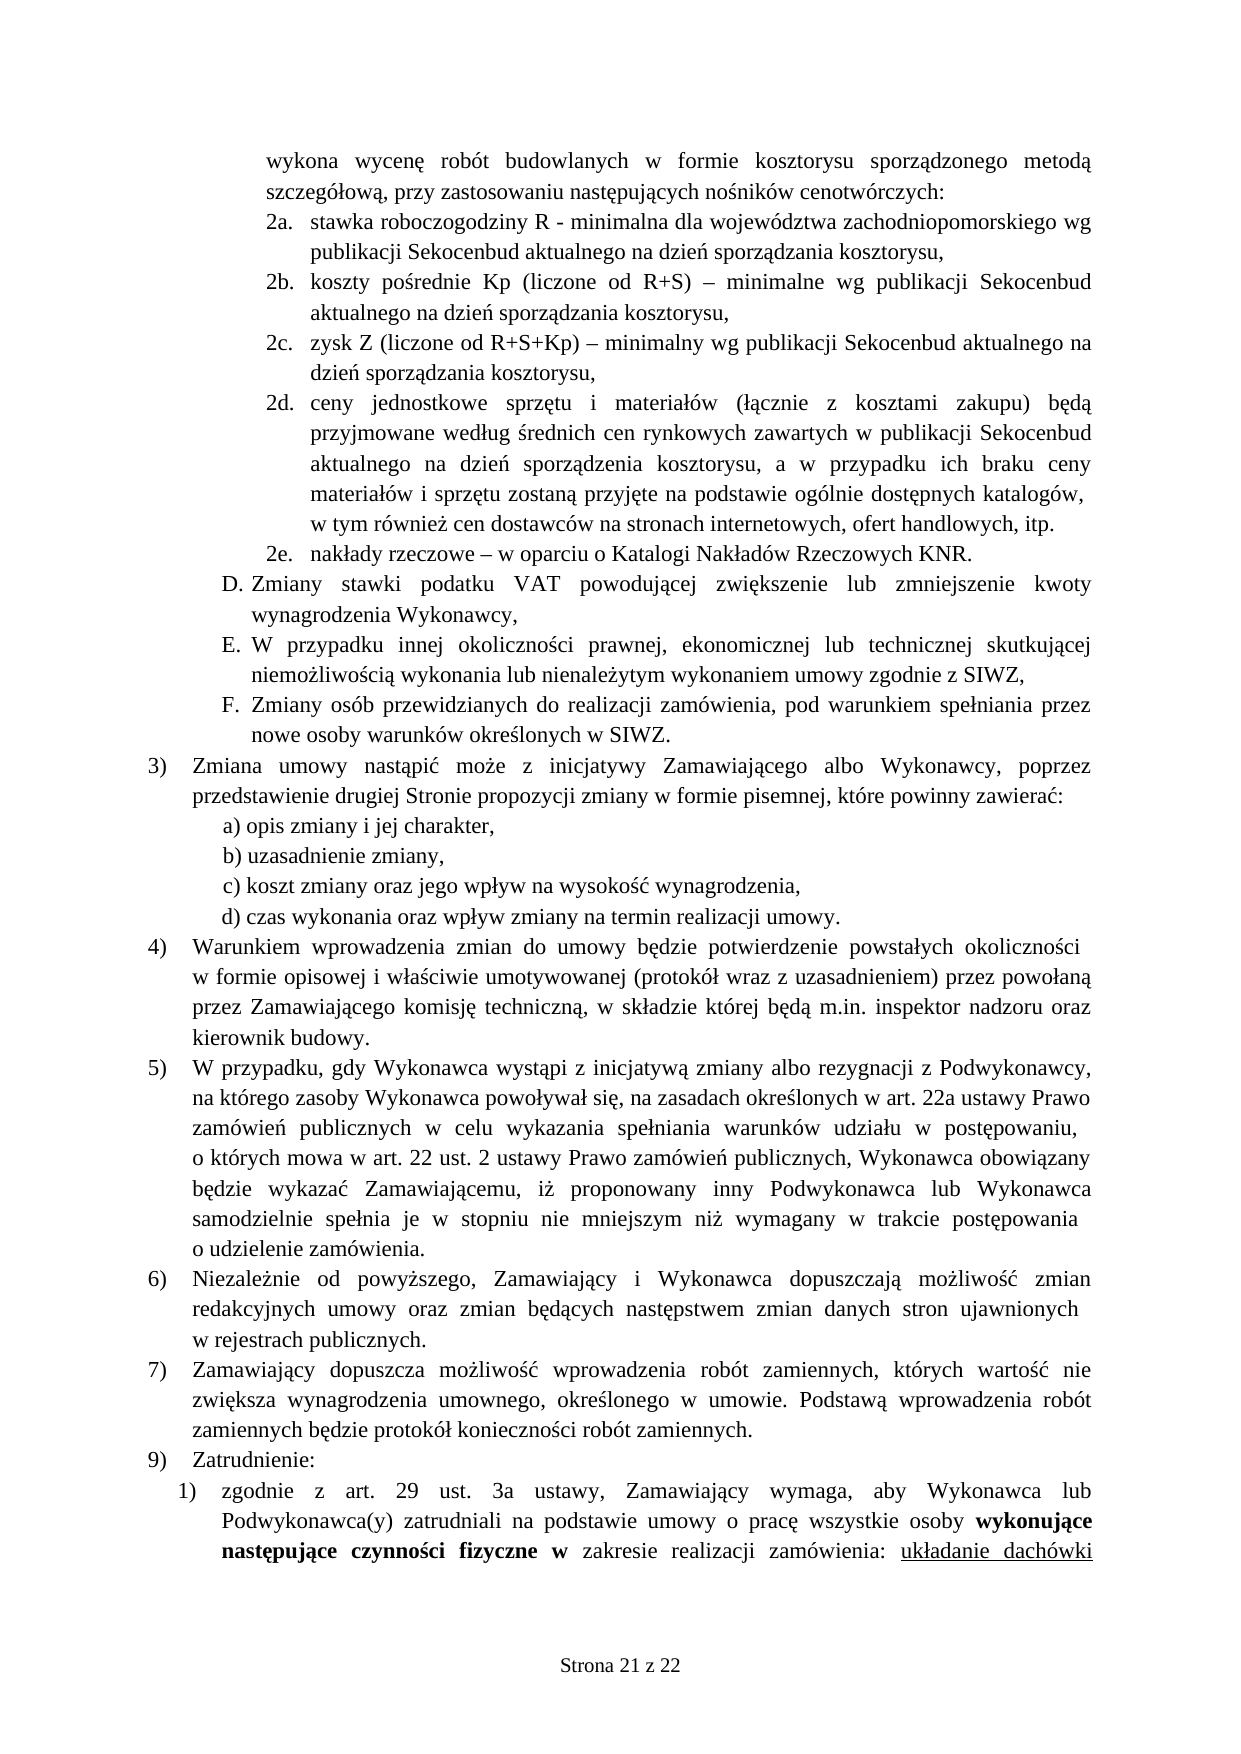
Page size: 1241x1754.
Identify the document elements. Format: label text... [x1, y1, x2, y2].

text 2c. zysk Z (liczone od R+S+Kp) – minimalny wg publikacji Sekocenbud aktualnego na dzień sporządzania kosztorysu, [266, 329, 1093, 385]
list W przypadku innej okoliczności prawnej, ekonomicznej lub technicznej skutkującej niemożliwością wykonania lub nienależytym wykonaniem umowy zgodnie z SIWZ, [221, 631, 1093, 687]
text 2a. stawka roboczogodziny R - minimalna dla województwa zachodniopomorskiego wg publikacji Sekocenbud aktualnego na dzień sporządzania kosztorysu, [266, 208, 1093, 264]
list Zmiany stawki podatku VAT powodującej zwiększenie lub zmniejszenie kwoty wynagrodzenia Wykonawcy, [221, 571, 1093, 627]
text 6) Niezależnie od powyższego, Zamawiający i Wykonawca dopuszczają możliwość zmian redakcyjnych umowy oraz zmian będących następstwem zmian danych stron ujawnionych w rejestrach publicznych. [148, 1265, 1093, 1352]
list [221, 148, 1093, 204]
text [177, 1477, 1093, 1563]
text d) czas wykonania oraz wpływ zmiany na termin realizacji umowy. [148, 903, 1093, 929]
text 9) Zatrudnienie: [148, 1447, 1093, 1473]
text 5) W przypadku, gdy Wykonawca wystąpi z inicjatywą zmiany albo rezygnacji z Podwykonawcy, na którego zasoby Wykonawca powoływał się, na zasadach określonych w art. 22a ustawy Prawo zamówień publicznych w celu wykazania spełniania warunków udziału w postępowaniu, o których mowa w art. 22 ust. 2 ustawy Prawo zamówień publicznych, Wykonawca obowiązany będzie wykazać Zamawiającemu, iż proponowany inny Podwykonawca lub Wykonawca samodzielnie spełnia je w stopniu nie mniejszym niż wymagany w trakcie postępowania o udzielenie zamówienia. [148, 1054, 1093, 1261]
text 7) Zamawiający dopuszcza możliwość wprowadzenia robót zamiennych, których wartość nie zwiększa wynagrodzenia umownego, określonego w umowie. Podstawą wprowadzenia robót zamiennych będzie protokół konieczności robót zamiennych. [148, 1356, 1093, 1443]
text 4) Warunkiem wprowadzenia zmian do umowy będzie potwierdzenie powstałych okoliczności w formie opisowej i właściwie umotywowanej (protokół wraz z uzasadnieniem) przez powołaną przez Zamawiającego komisję techniczną, w składzie której będą m.in. inspektor nadzoru oraz kierownik budowy. [148, 933, 1093, 1050]
list c) koszt zmiany oraz jego wpływ na wysokość wynagrodzenia, [223, 873, 1093, 899]
text 3) Zmiana umowy nastąpić może z inicjatywy Zamawiającego albo Wykonawcy, poprzez przedstawienie drugiej Stronie propozycji zmiany w formie pisemnej, które powinny zawierać: [148, 752, 1093, 808]
list Zmiany osób przewidzianych do realizacji zamówienia, pod warunkiem spełniania przez nowe osoby warunków określonych w SIWZ. [221, 691, 1093, 748]
text 2d. ceny jednostkowe sprzętu i materiałów (łącznie z kosztami zakupu) będą przyjmowane według średnich cen rynkowych zawartych w publikacji Sekocenbud aktualnego na dzień sporządzenia kosztorysu, a w przypadku ich braku ceny materiałów i sprzętu zostaną przyjęte na podstawie ogólnie dostępnych katalogów, w tym również cen dostawców na stronach internetowych, ofert handlowych, itp. [266, 389, 1093, 536]
list a) opis zmiany i jej charakter, [223, 812, 1093, 838]
text 2e. nakłady rzeczowe – w oparciu o Katalogi Nakładów Rzeczowych KNR. [266, 540, 1093, 567]
list b) uzasadnienie zmiany, [223, 842, 1093, 869]
text 2b. koszty pośrednie Kp (liczone od R+S) – minimalne wg publikacji Sekocenbud aktualnego na dzień sporządzania kosztorysu, [266, 268, 1093, 325]
